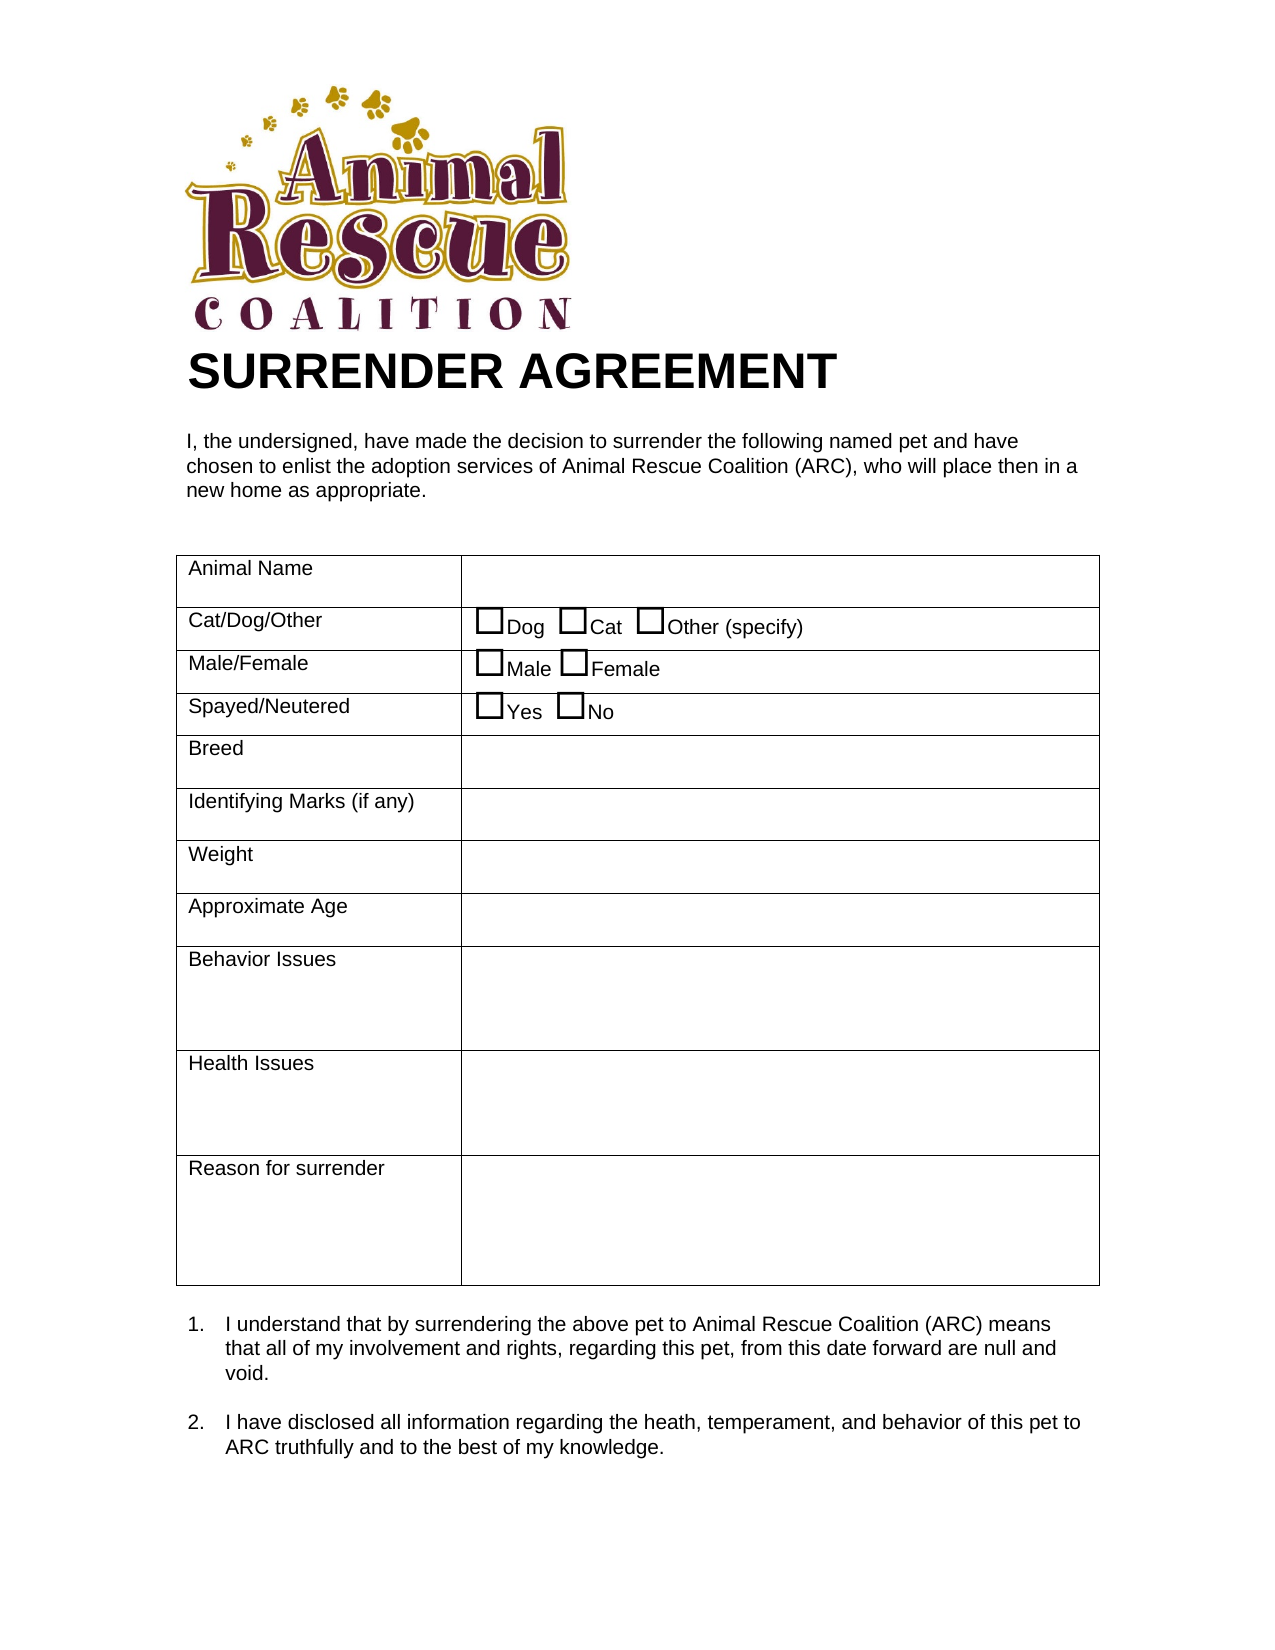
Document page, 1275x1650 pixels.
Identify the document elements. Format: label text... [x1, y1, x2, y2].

table_cell Reason for surrender [177, 1156, 461, 1285]
table_cell Yes No [462, 694, 1099, 735]
table_cell [462, 789, 1099, 840]
table_cell Dog Cat Other (specify) [462, 608, 1099, 650]
list I understand that by surrendering the above pet to Animal Rescue Coalition (ARC) means that all of my involvement and rights, regarding this pet, from this date forward are null and void. [187, 1312, 1087, 1409]
table_cell [462, 736, 1099, 788]
text I, the undersigned, have made the decision to surrender the following named pet and have chosen to enlist the adoption services of Animal Rescue Coalition (ARC), who will place then in a new home as appropriate. [186, 429, 1087, 502]
table_cell Breed [177, 736, 461, 788]
table_header Animal Name [177, 556, 461, 607]
text SURRENDER AGREEMENT [187, 341, 1087, 399]
table_cell Male/Female [177, 651, 461, 692]
table_cell [462, 1156, 1099, 1285]
list I have disclosed all information regarding the heath, temperament, and behavior of this pet to ARC truthfully and to the best of my knowledge. [187, 1410, 1087, 1458]
table_cell Male Female [462, 651, 1099, 692]
table_cell [462, 894, 1099, 946]
table_cell Approximate Age [177, 894, 461, 946]
table_cell Cat/Dog/Other [177, 608, 461, 650]
table_header [462, 556, 1099, 607]
table_cell Spayed/Neutered [177, 694, 461, 735]
table_cell [462, 1051, 1099, 1154]
table_cell [462, 947, 1099, 1050]
table_cell Behavior Issues [177, 947, 461, 1050]
table_cell [462, 841, 1099, 893]
table_cell Identifying Marks (if any) [177, 789, 461, 840]
table_cell Health Issues [177, 1051, 461, 1154]
table_cell Weight [177, 841, 461, 893]
picture [184, 84, 572, 332]
